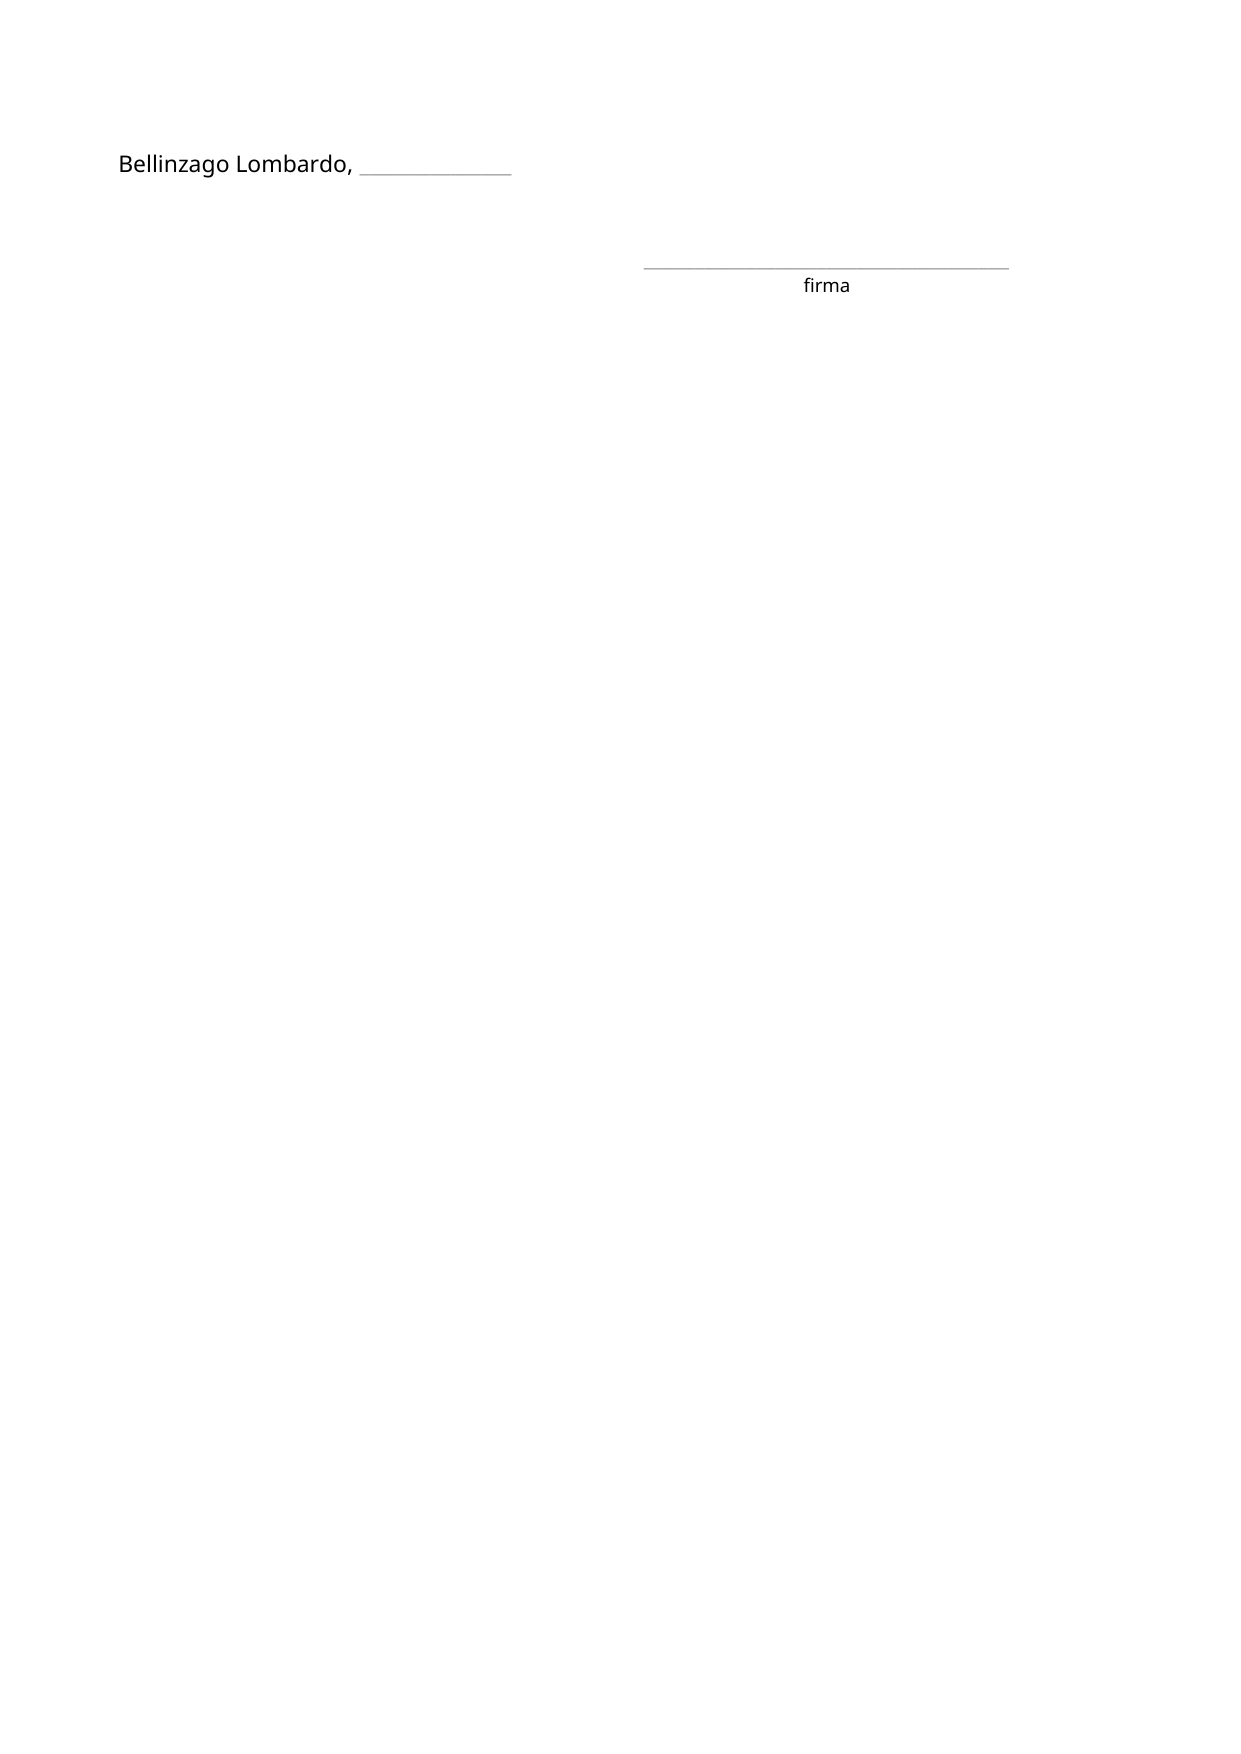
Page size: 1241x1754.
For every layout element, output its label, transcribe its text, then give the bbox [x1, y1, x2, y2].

text ____________________________________ [118, 241, 1122, 273]
text firma [118, 273, 1122, 298]
text Bellinzago Lombardo, _______________ [118, 148, 1122, 179]
